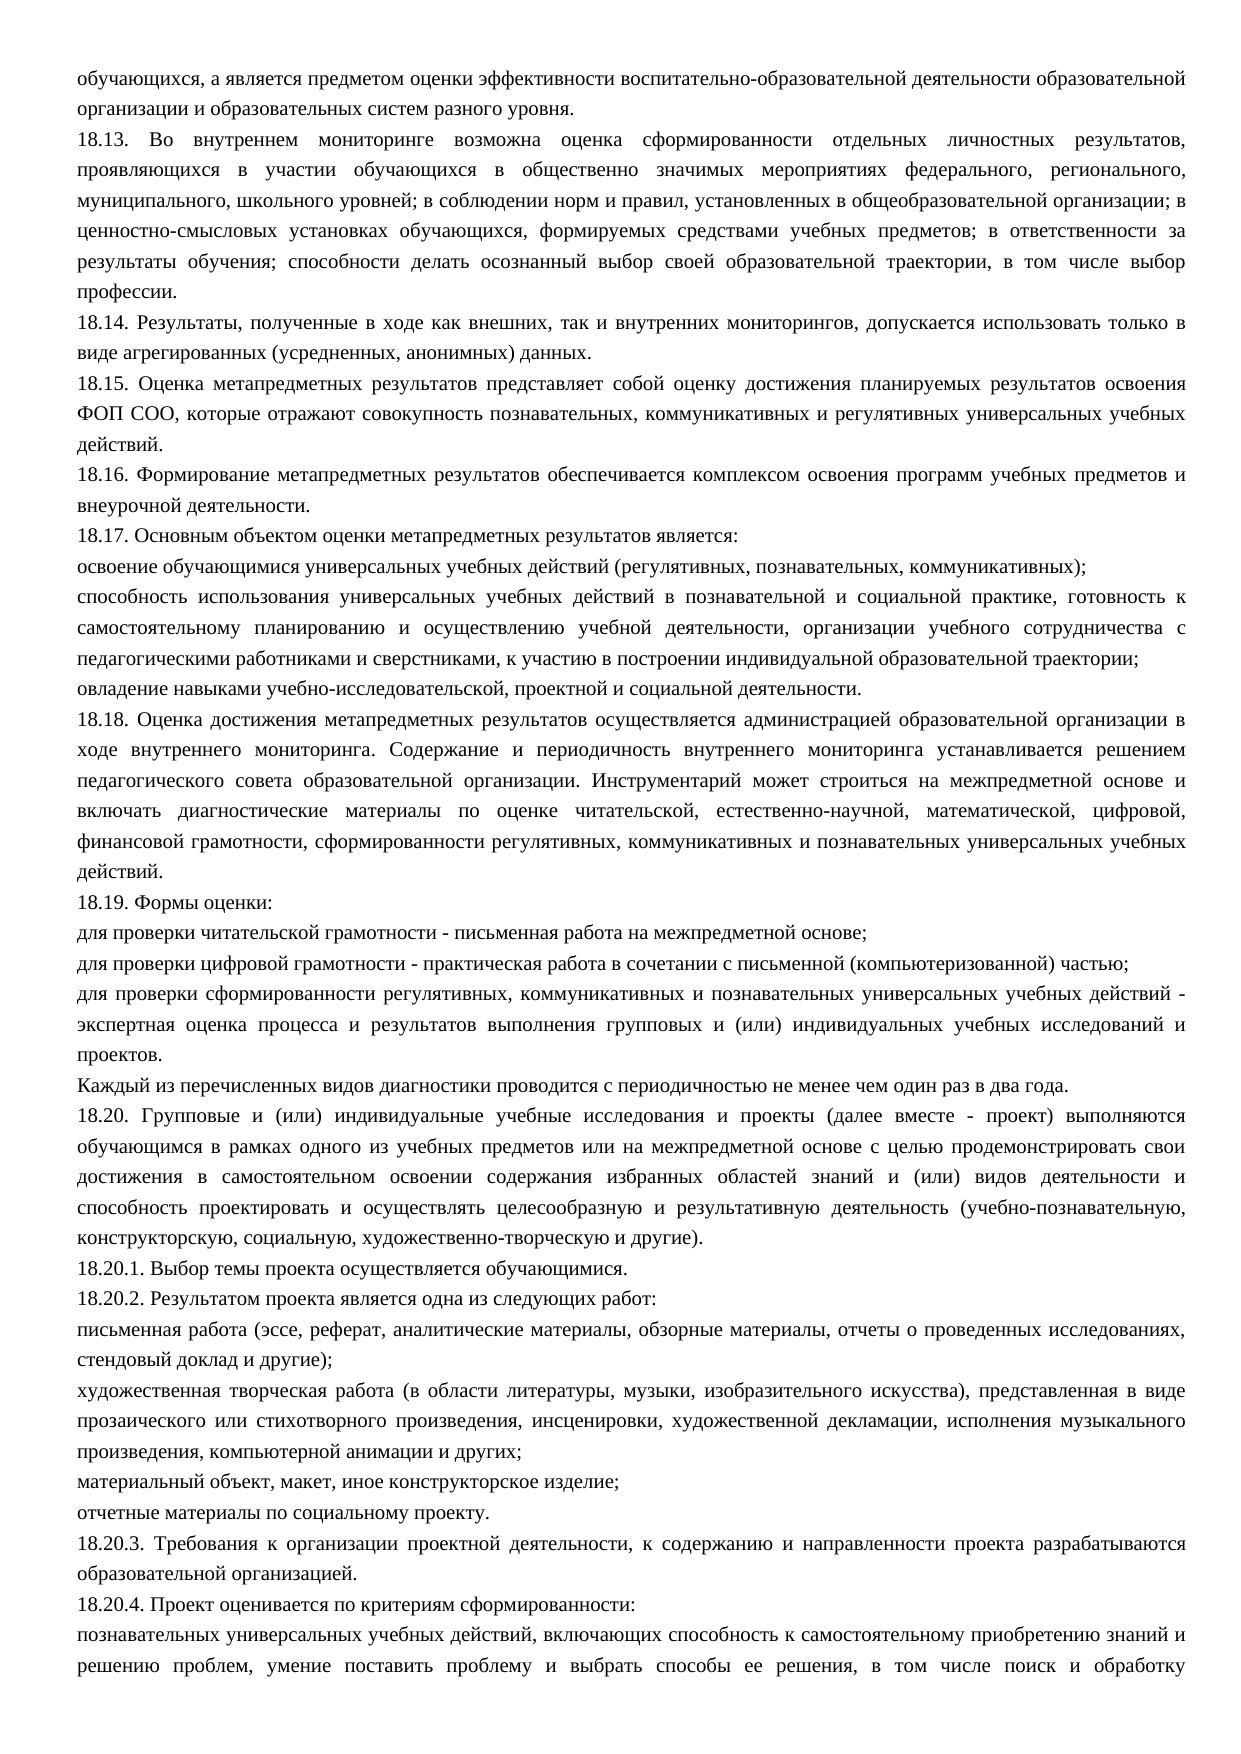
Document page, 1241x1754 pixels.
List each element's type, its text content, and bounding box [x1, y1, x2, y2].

text Каждый из перечисленных видов диагностики проводится с периодичностью не менее чем один раз в два года. [77, 1066, 1187, 1097]
text освоение обучающимися универсальных учебных действий (регулятивных, познавательных, коммуникативных); [77, 547, 1187, 578]
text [77, 1616, 1187, 1677]
text для проверки цифровой грамотности - практическая работа в сочетании с письменной (компьютеризованной) частью; [77, 944, 1187, 975]
text письменная работа (эссе, реферат, аналитические материалы, обзорные материалы, отчеты о проведенных исследованиях, стендовый доклад и другие); [77, 1310, 1187, 1371]
text способность использования универсальных учебных действий в познавательной и социальной практике, готовность к самостоятельному планированию и осуществлению учебной деятельности, организации учебного сотрудничества с педагогическими работниками и сверстниками, к участию в построении индивидуальной образовательной траектории; [77, 578, 1187, 669]
text материальный объект, макет, иное конструкторское изделие; [77, 1463, 1187, 1493]
text 18.20.1. Выбор темы проекта осуществляется обучающимися. [77, 1249, 1187, 1280]
text отчетные материалы по социальному проекту. [77, 1493, 1187, 1524]
text художественная творческая работа (в области литературы, музыки, изобразительного искусства), представленная в виде прозаического или стихотворного произведения, инсценировки, художественной декламации, исполнения музыкального произведения, компьютерной анимации и других; [77, 1371, 1187, 1463]
text овладение навыками учебно-исследовательской, проектной и социальной деятельности. [77, 669, 1187, 700]
text 18.17. Основным объектом оценки метапредметных результатов является: [77, 517, 1187, 547]
text 18.20.2. Результатом проекта является одна из следующих работ: [77, 1280, 1187, 1310]
text 18.19. Формы оценки: [77, 883, 1187, 914]
text 18.15. Оценка метапредметных результатов представляет собой оценку достижения планируемых результатов освоения ФОП СОО, которые отражают совокупность познавательных, коммуникативных и регулятивных универсальных учебных действий. [77, 364, 1187, 456]
text 18.18. Оценка достижения метапредметных результатов осуществляется администрацией образовательной организации в ходе внутреннего мониторинга. Содержание и периодичность внутреннего мониторинга устанавливается решением педагогического совета образовательной организации. Инструментарий может строиться на межпредметной основе и включать диагностические материалы по оценке читательской, естественно-научной, математической, цифровой, финансовой грамотности, сформированности регулятивных, коммуникативных и познавательных универсальных учебных действий. [77, 700, 1187, 883]
text для проверки читательской грамотности - письменная работа на межпредметной основе; [77, 914, 1187, 944]
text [77, 59, 1187, 120]
text 18.20. Групповые и (или) индивидуальные учебные исследования и проекты (далее вместе - проект) выполняются обучающимся в рамках одного из учебных предметов или на межпредметной основе с целью продемонстрировать свои достижения в самостоятельном освоении содержания избранных областей знаний и (или) видов деятельности и способность проектировать и осуществлять целесообразную и результативную деятельность (учебно-познавательную, конструкторскую, социальную, художественно-творческую и другие). [77, 1097, 1187, 1249]
text 18.20.4. Проект оценивается по критериям сформированности: [77, 1585, 1187, 1616]
text 18.16. Формирование метапредметных результатов обеспечивается комплексом освоения программ учебных предметов и внеурочной деятельности. [77, 456, 1187, 517]
text 18.13. Во внутреннем мониторинге возможна оценка сформированности отдельных личностных результатов, проявляющихся в участии обучающихся в общественно значимых мероприятиях федерального, регионального, муниципального, школьного уровней; в соблюдении норм и правил, установленных в общеобразовательной организации; в ценностно-смысловых установках обучающихся, формируемых средствами учебных предметов; в ответственности за результаты обучения; способности делать осознанный выбор своей образовательной траектории, в том числе выбор профессии. [77, 120, 1187, 303]
text для проверки сформированности регулятивных, коммуникативных и познавательных универсальных учебных действий - экспертная оценка процесса и результатов выполнения групповых и (или) индивидуальных учебных исследований и проектов. [77, 975, 1187, 1066]
text 18.14. Результаты, полученные в ходе как внешних, так и внутренних мониторингов, допускается использовать только в виде агрегированных (усредненных, анонимных) данных. [77, 303, 1187, 364]
text 18.20.3. Требования к организации проектной деятельности, к содержанию и направленности проекта разрабатываются образовательной организацией. [77, 1524, 1187, 1585]
